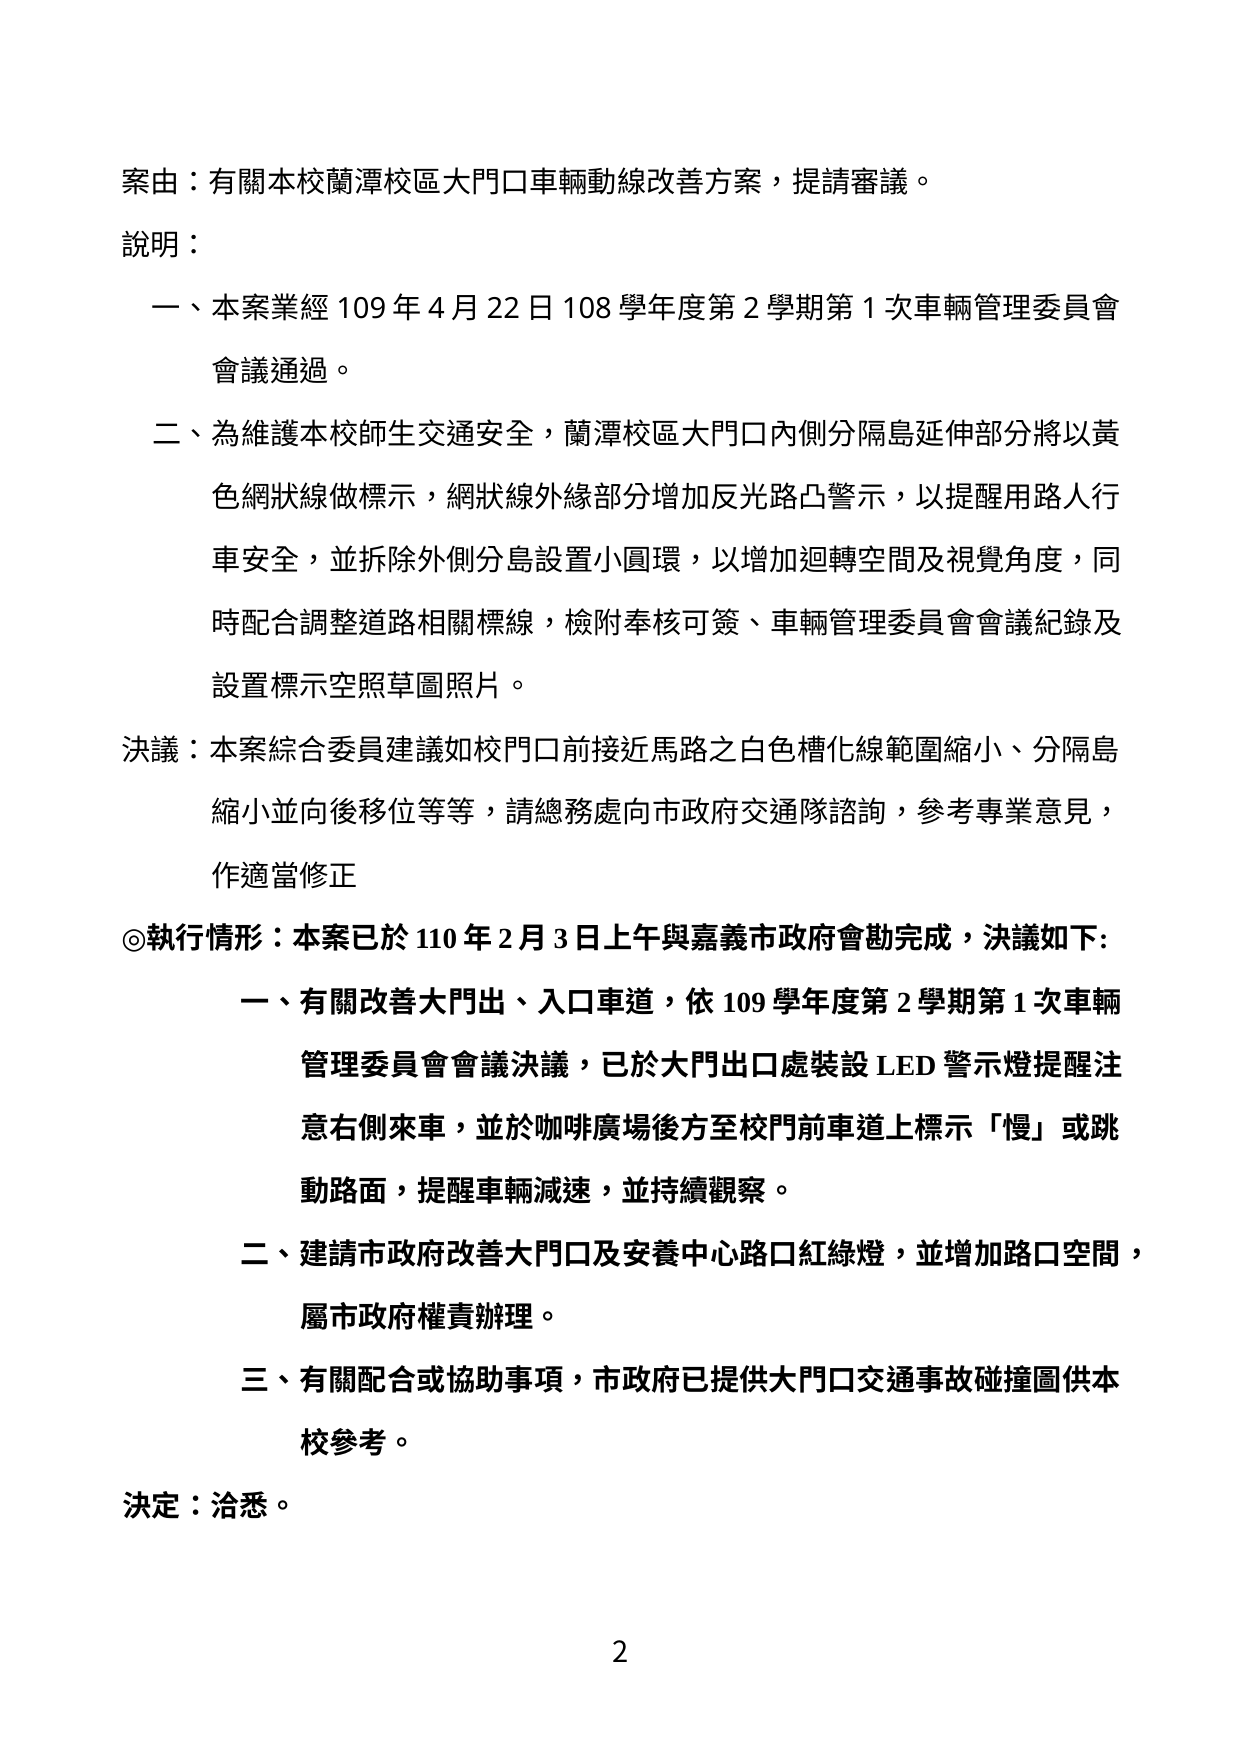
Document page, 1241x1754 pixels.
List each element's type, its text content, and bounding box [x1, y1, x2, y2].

text 案由：有關本校蘭潭校區大門口車輛動線改善方案，提請審議。 [121, 148, 1122, 212]
text 決定：洽悉。 [122, 1472, 1122, 1535]
text 三、有關配合或協助事項，市政府已提供大門口交通事故碰撞圖供本校參考。 [240, 1346, 1122, 1472]
text 說明： [121, 212, 1122, 274]
text 二、 為維護本校師生交通安全，蘭潭校區大門口內側分隔島延伸部分將以黃色網狀線做標示，網狀線外緣部分增加反光路凸警示，以提醒用路人行車安全，並拆除外側分島設置小圓環，以增加迴轉空間及視覺角度，同時配合調整道路相關標線，檢附奉核可簽、車輛管理委員會會議紀錄及設置標示空照草圖照片。 [152, 401, 1122, 716]
text 一、有關改善大門出、入口車道，依109學年度第2學期第1次車輛管理委員會會議決議，已於大門出口處裝設LED警示燈提醒注意右側來車，並於咖啡廣場後方至校門前車道上標示「慢」或跳動路面，提醒車輛減速，並持續觀察。 [240, 968, 1122, 1220]
text 決議：本案綜合委員建議如校門口前接近馬路之白色槽化線範圍縮小、分隔島縮小並向後移位等等，請總務處向市政府交通隊諮詢，參考專業意見，作適當修正 [121, 716, 1122, 905]
text 二、建請市政府改善大門口及安養中心路口紅綠燈，並增加路口空間，屬市政府權責辦理。 [240, 1220, 1122, 1346]
text ◎執行情形：本案已於110年2月3日上午與嘉義市政府會勘完成，決議如下: [121, 905, 1122, 968]
text 一、本案業經109年4月22日108學年度第2學期第1次車輛管理委員會會議通過。 [152, 274, 1122, 401]
